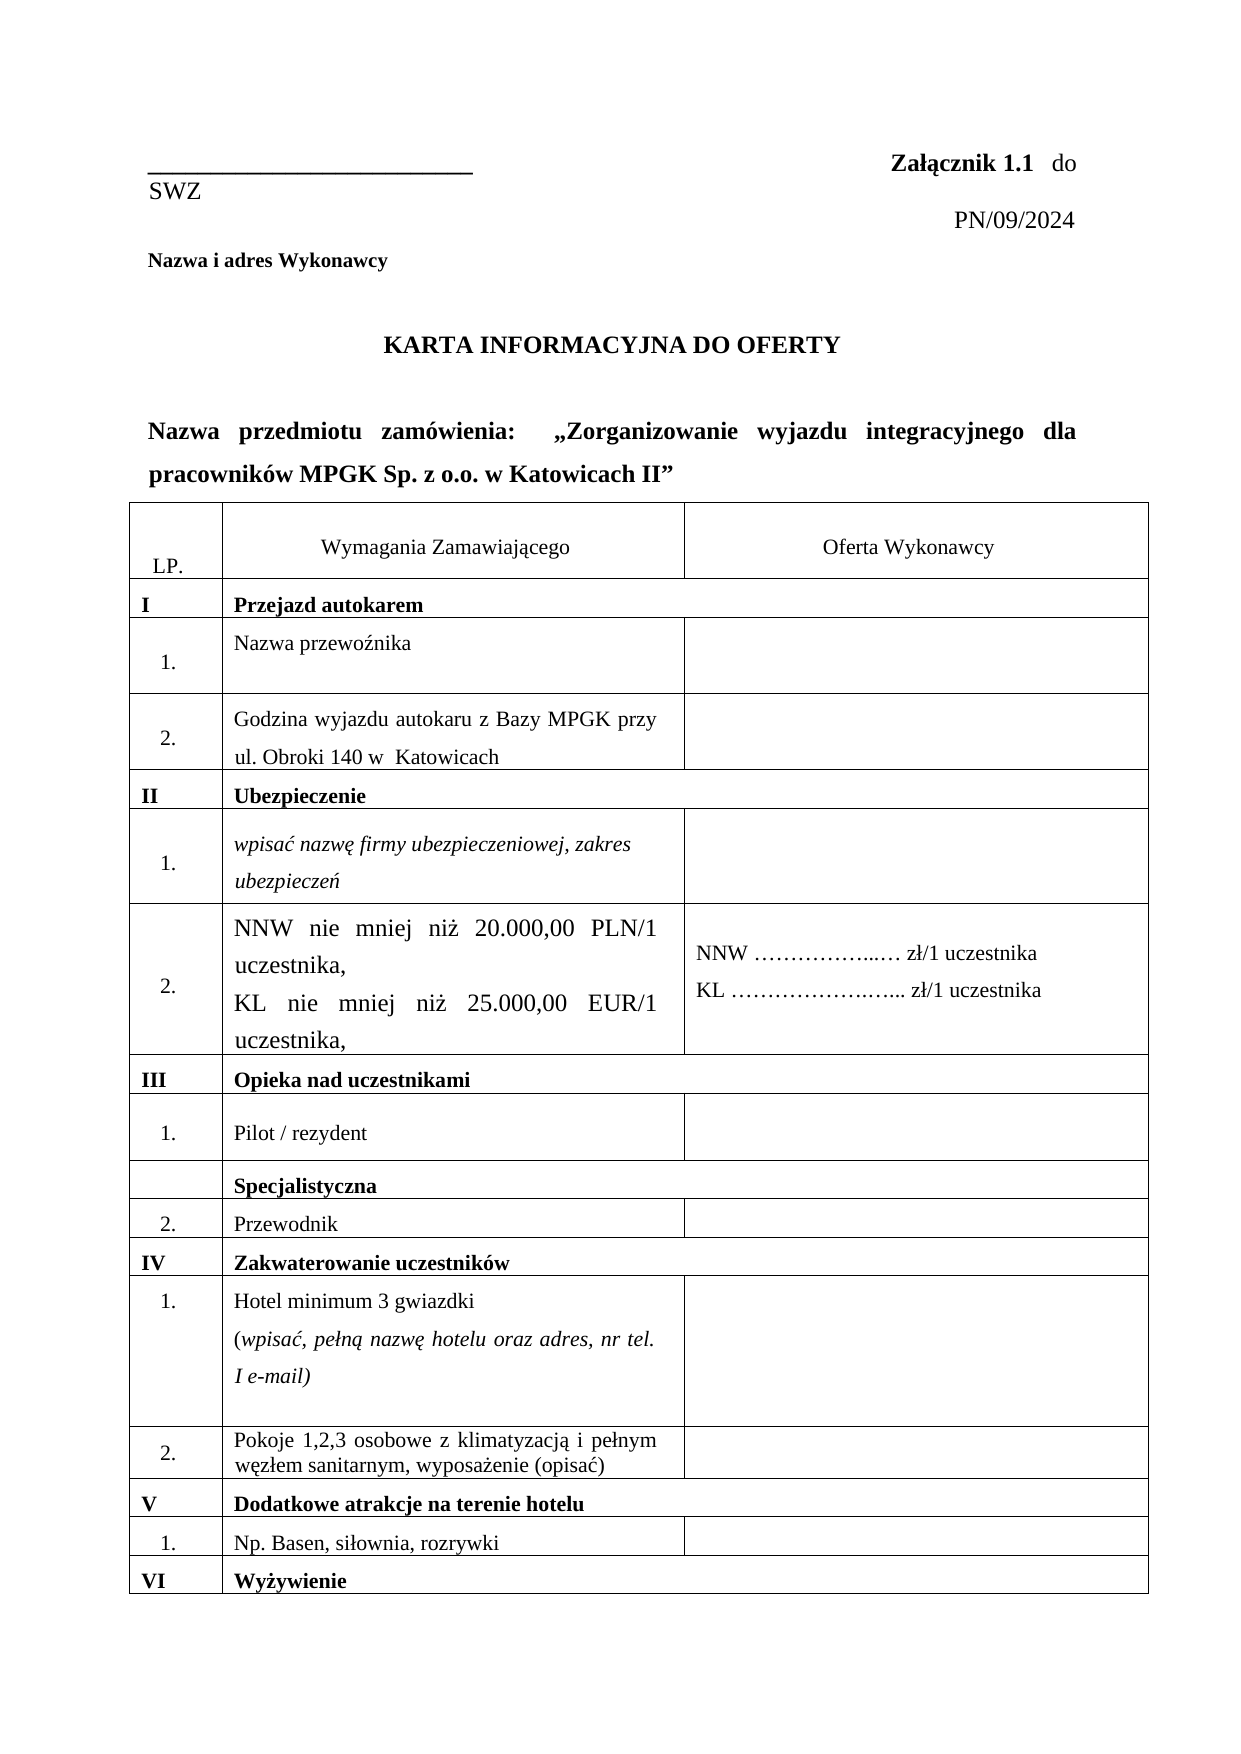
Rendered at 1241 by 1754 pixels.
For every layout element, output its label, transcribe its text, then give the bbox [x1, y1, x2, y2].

table_cell II [130, 770, 222, 808]
table_cell 1. [130, 618, 222, 693]
table_cell Wyżywienie [223, 1556, 1148, 1593]
text __________________________ Załącznik 1.1 do SWZ [148, 148, 1077, 205]
table_cell IV [130, 1238, 222, 1275]
table_cell 2. [130, 694, 222, 769]
table_cell Dodatkowe atrakcje na terenie hotelu [223, 1479, 1148, 1516]
text Nazwa przedmiotu zamówienia: „Zorganizowanie wyjazdu integracyjnego dla pracowników MPGK Sp. z o.o. w Katowicach II” [148, 416, 1077, 488]
table_cell 1. [130, 809, 222, 903]
table_cell Ubezpieczenie [223, 770, 1148, 808]
table_cell I [130, 579, 222, 617]
table_cell 2. [130, 1199, 222, 1237]
table_cell 2. [130, 1427, 222, 1478]
text PN/09/2024 [148, 205, 1077, 234]
table_cell [685, 1199, 1148, 1237]
table_cell Specjalistyczna [223, 1161, 1148, 1198]
table_cell [685, 1517, 1148, 1555]
table_cell 1. [130, 1517, 222, 1555]
text Nazwa i adres Wykonawcy [148, 248, 1077, 272]
table_cell Przejazd autokarem [223, 579, 1148, 617]
table_cell [685, 1276, 1148, 1426]
table_cell [685, 1427, 1148, 1478]
table_cell Nazwa przewoźnika [223, 618, 684, 693]
table_cell 1. [130, 1094, 222, 1159]
table_cell Przewodnik [223, 1199, 684, 1237]
table_cell Np. Basen, siłownia, rozrywki [223, 1517, 684, 1555]
table_header Wymagania Zamawiającego [223, 503, 684, 578]
text KARTA INFORMACYJNA DO OFERTY [148, 330, 1077, 358]
table_cell V [130, 1479, 222, 1516]
table_cell Opieka nad uczestnikami [223, 1055, 1148, 1093]
table_cell Godzina wyjazdu autokaru z Bazy MPGK przy ul. Obroki 140 w Katowicach [223, 694, 684, 769]
table_cell Pilot / rezydent [223, 1094, 684, 1159]
table_cell [685, 809, 1148, 903]
table_cell [685, 1094, 1148, 1159]
table_cell 2. [130, 904, 222, 1054]
table_cell [685, 618, 1148, 693]
table_cell Zakwaterowanie uczestników [223, 1238, 1148, 1275]
table_cell VI [130, 1556, 222, 1593]
table_header Oferta Wykonawcy [685, 503, 1148, 578]
table_cell wpisać nazwę firmy ubezpieczeniowej, zakres ubezpieczeń [223, 809, 684, 903]
table_header LP. [130, 503, 222, 578]
table_cell NNW ……………...… zł/1 uczestnika KL ……………….…... zł/1 uczestnika [685, 904, 1148, 1054]
table_cell Hotel minimum 3 gwiazdki (wpisać, pełną nazwę hotelu oraz adres, nr tel. I e-mail) [223, 1276, 684, 1426]
table_cell Pokoje 1,2,3 osobowe z klimatyzacją i pełnym węzłem sanitarnym, wyposażenie (opisać) [223, 1427, 684, 1478]
table_cell [685, 694, 1148, 769]
table_cell [130, 1161, 222, 1198]
table_cell 1. [130, 1276, 222, 1426]
table_cell III [130, 1055, 222, 1093]
table_cell NNW nie mniej niż 20.000,00 PLN/1 uczestnika, KL nie mniej niż 25.000,00 EUR/1 uczestnika, [223, 904, 684, 1054]
